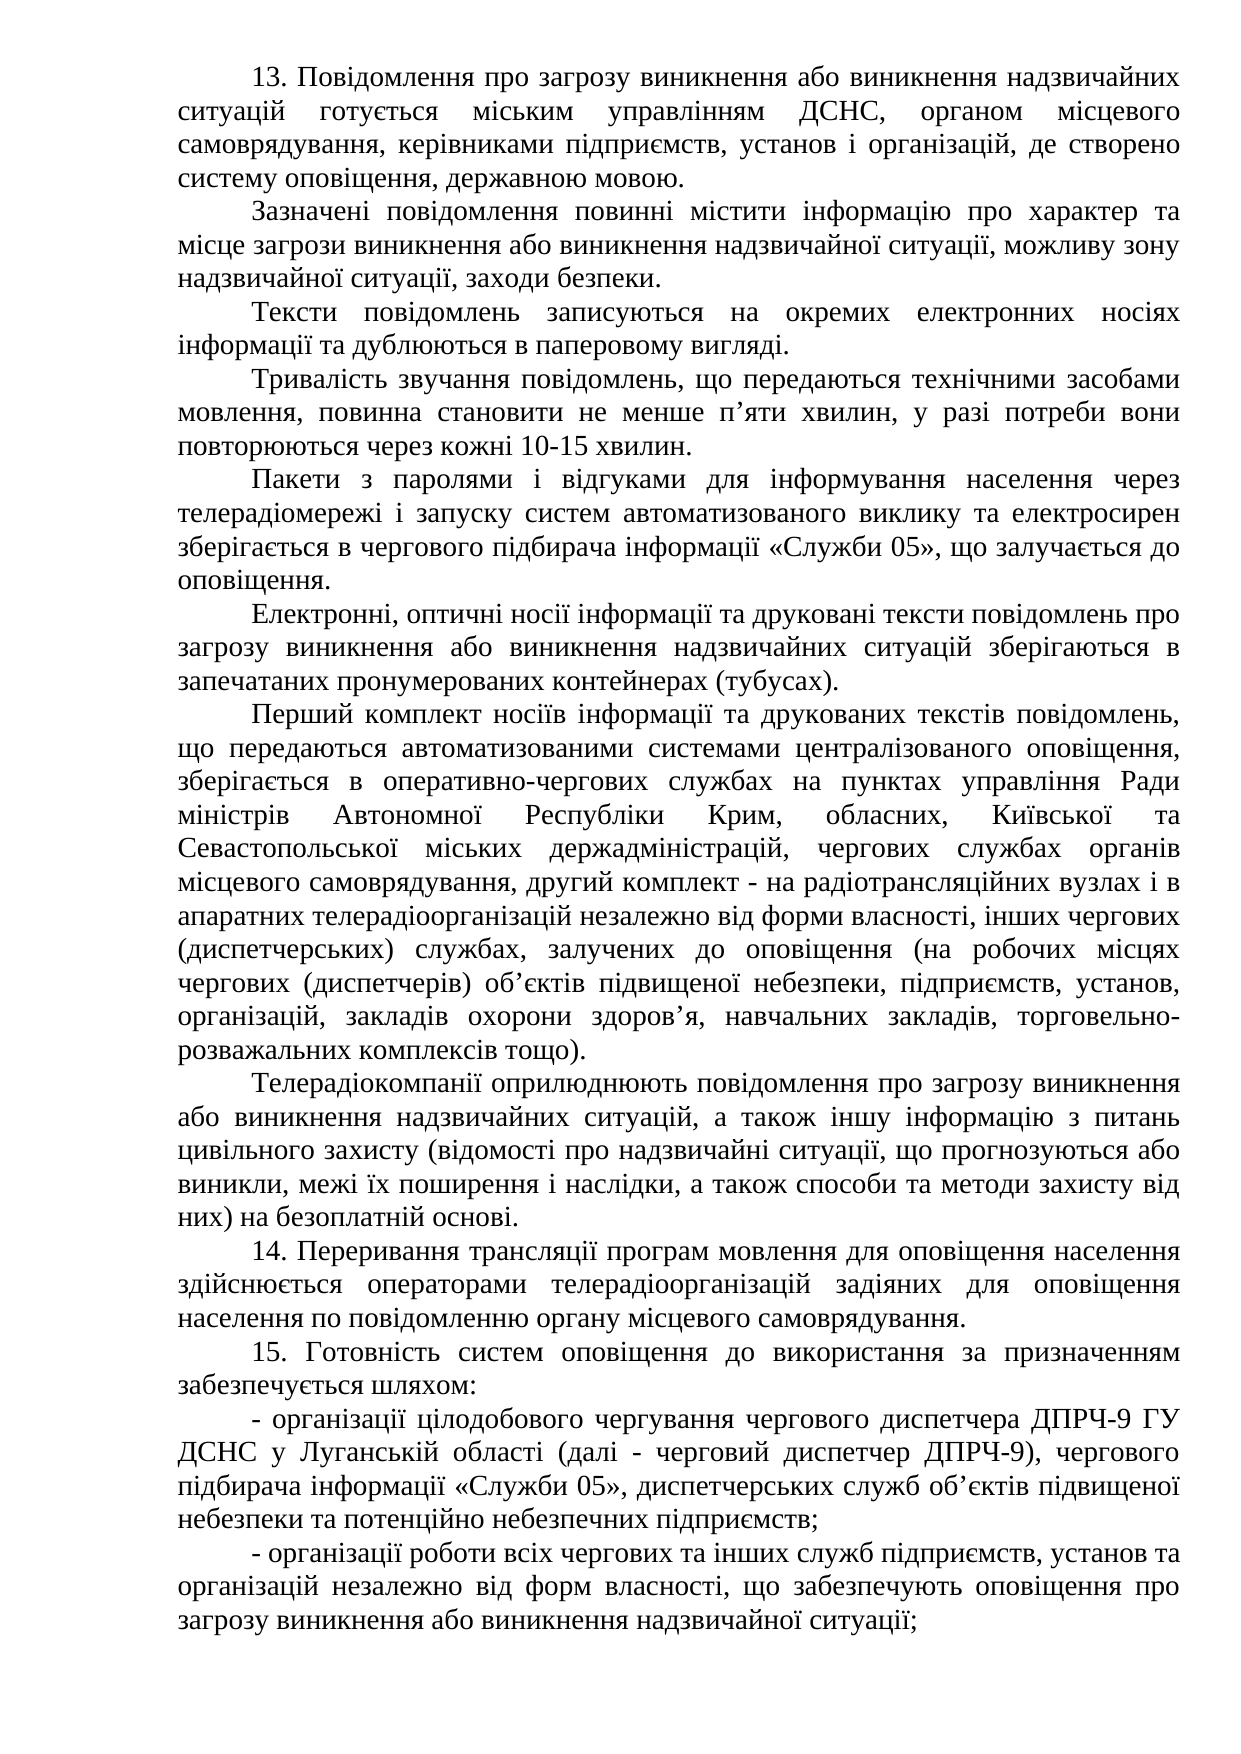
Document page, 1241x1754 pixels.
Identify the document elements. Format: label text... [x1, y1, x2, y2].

text Зазначені повідомлення повинні містити інформацію про характер та місце загрози виникнення або виникнення надзвичайної ситуації, можливу зону надзвичайної ситуації, заходи безпеки. [177, 193, 1181, 294]
text 15. Готовність систем оповіщення до використання за призначенням забезпечується шляхом: [177, 1334, 1181, 1401]
text Перший комплект носіїв інформації та друкованих текстів повідомлень, що передаються автоматизованими системами централізованого оповіщення, зберігається в оперативно-чергових службах на пунктах управління Ради міністрів Автономної Республіки Крим, обласних, Київської та Севастопольської міських держадміністрацій, чергових службах органів місцевого самоврядування, другий комплект - на радіотрансляційних вузлах і в апаратних телерадіоорганізацій незалежно від форми власності, інших чергових (диспетчерських) службах, залучених до оповіщення (на робочих місцях чергових (диспетчерів) об’єктів підвищеної небезпеки, підприємств, установ, організацій, закладів охорони здоров’я, навчальних закладів, торговельно-розважальних комплексів тощо). [177, 696, 1181, 1065]
text 14. Переривання трансляції програм мовлення для оповіщення населення здійснюється операторами телерадіоорганізацій задіяних для оповіщення населення по повідомленню органу місцевого самоврядування. [177, 1233, 1181, 1334]
text Тривалість звучання повідомлень, що передаються технічними засобами мовлення, повинна становити не менше п’яти хвилин, у разі потреби вони повторюються через кожні 10-15 хвилин. [177, 361, 1181, 462]
text Пакети з паролями і відгуками для інформування населення через телерадіомережі і запуску систем автоматизованого виклику та електросирен зберігається в чергового підбирача інформації «Служби 05», що залучається до оповіщення. [177, 462, 1181, 596]
text 13. Повідомлення про загрозу виникнення або виникнення надзвичайних ситуацій готується міським управлінням ДСНС, органом місцевого самоврядування, керівниками підприємств, установ і організацій, де створено систему оповіщення, державною мовою. [177, 59, 1181, 193]
text Електронні, оптичні носії інформації та друковані тексти повідомлень про загрозу виникнення або виникнення надзвичайних ситуацій зберігаються в запечатаних пронумерованих контейнерах (тубусах). [177, 596, 1181, 696]
text Тексти повідомлень записуються на окремих електронних носіях інформації та дублюються в паперовому вигляді. [177, 294, 1181, 361]
text Телерадіокомпанії оприлюднюють повідомлення про загрозу виникнення або виникнення надзвичайних ситуацій, а також іншу інформацію з питань цивільного захисту (відомості про надзвичайні ситуації, що прогнозуються або виникли, межі їх поширення і наслідки, а також способи та методи захисту від них) на безоплатній основі. [177, 1065, 1181, 1233]
text - організації цілодобового чергування чергового диспетчера ДПРЧ-9 ГУ ДСНС у Луганській області (далі - черговий диспетчер ДПРЧ-9), чергового підбирача інформації «Служби 05», диспетчерських служб об’єктів підвищеної небезпеки та потенційно небезпечних підприємств; [177, 1401, 1181, 1535]
text - організації роботи всіх чергових та інших служб підприємств, установ та організацій незалежно від форм власності, що забезпечують оповіщення про загрозу виникнення або виникнення надзвичайної ситуації; [177, 1535, 1181, 1636]
